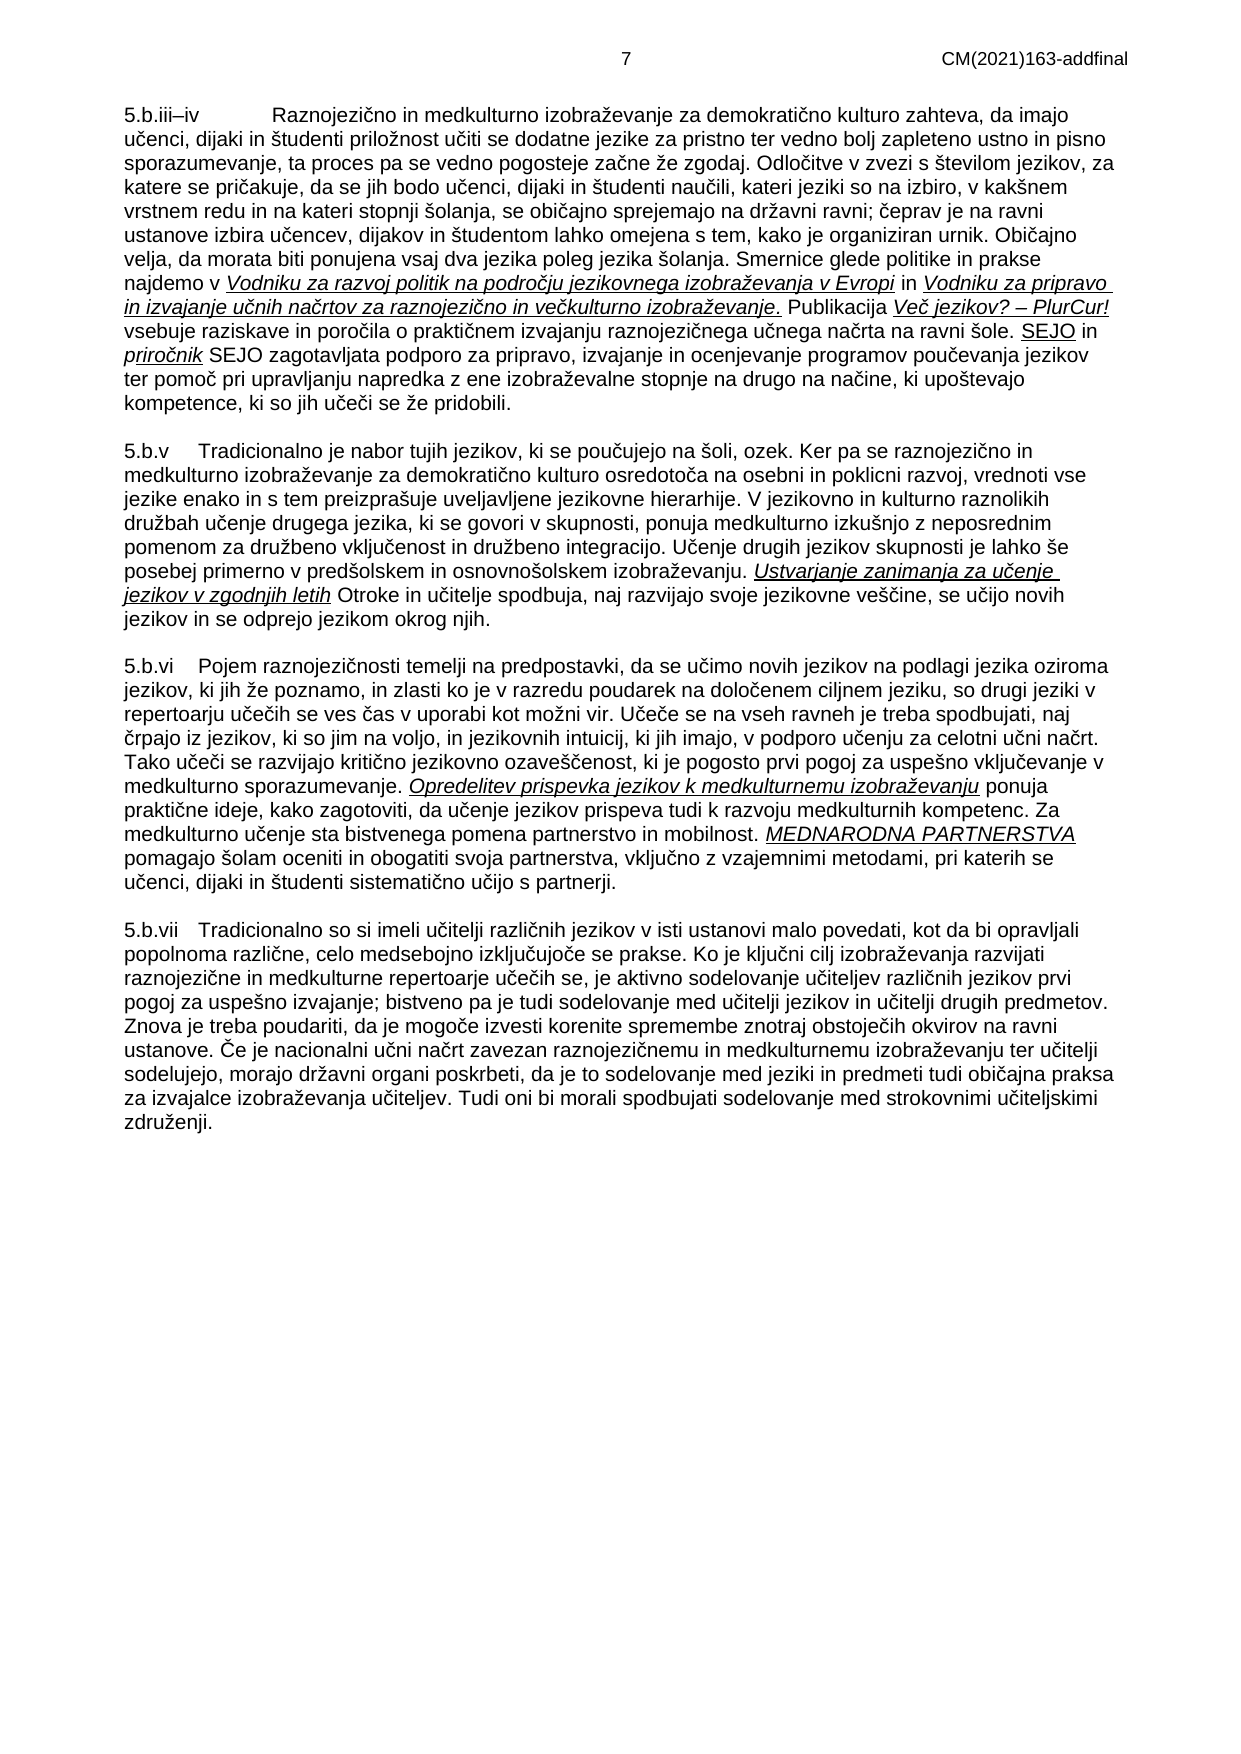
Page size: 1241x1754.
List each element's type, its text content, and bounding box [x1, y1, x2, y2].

text 5.b.iii–iv Raznojezično in medkulturno izobraževanje za demokratično kulturo zahteva, da imajo učenci, dijaki in študenti priložnost učiti se dodatne jezike za pristno ter vedno bolj zapleteno ustno in pisno sporazumevanje, ta proces pa se vedno pogosteje začne že zgodaj. Odločitve v zvezi s številom jezikov, za katere se pričakuje, da se jih bodo učenci, dijaki in študenti naučili, kateri jeziki so na izbiro, v kakšnem vrstnem redu in na kateri stopnji šolanja, se običajno sprejemajo na državni ravni; čeprav je na ravni ustanove izbira učencev, dijakov in študentom lahko omejena s tem, kako je organiziran urnik. Običajno velja, da morata biti ponujena vsaj dva jezika poleg jezika šolanja. Smernice glede politike in prakse najdemo v Vodniku za razvoj politik na področju jezikovnega izobraževanja v Evropi in Vodniku za pripravo in izvajanje učnih načrtov za raznojezično in večkulturno izobraževanje. Publikacija Več jezikov? – PlurCur! vsebuje raziskave in poročila o praktičnem izvajanju raznojezičnega učnega načrta na ravni šole. SEJO in priročnik SEJO zagotavljata podporo za pripravo, izvajanje in ocenjevanje programov poučevanja jezikov ter pomoč pri upravljanju napredka z ene izobraževalne stopnje na drugo na načine, ki upoštevajo kompetence, ki so jih učeči se že pridobili. [124, 103, 1119, 415]
text 5.b.vii Tradicionalno so si imeli učitelji različnih jezikov v isti ustanovi malo povedati, kot da bi opravljali popolnoma različne, celo medsebojno izključujoče se prakse. Ko je ključni cilj izobraževanja razvijati raznojezične in medkulturne repertoarje učečih se, je aktivno sodelovanje učiteljev različnih jezikov prvi pogoj za uspešno izvajanje; bistveno pa je tudi sodelovanje med učitelji jezikov in učitelji drugih predmetov. Znova je treba poudariti, da je mogoče izvesti korenite spremembe znotraj obstoječih okvirov na ravni ustanove. Če je nacionalni učni načrt zavezan raznojezičnemu in medkulturnemu izobraževanju ter učitelji sodelujejo, morajo državni organi poskrbeti, da je to sodelovanje med jeziki in predmeti tudi običajna praksa za izvajalce izobraževanja učiteljev. Tudi oni bi morali spodbujati sodelovanje med strokovnimi učiteljskimi združenji. [124, 918, 1119, 1133]
text 5.b.vi Pojem raznojezičnosti temelji na predpostavki, da se učimo novih jezikov na podlagi jezika oziroma jezikov, ki jih že poznamo, in zlasti ko je v razredu poudarek na določenem ciljnem jeziku, so drugi jeziki v repertoarju učečih se ves čas v uporabi kot možni vir. Učeče se na vseh ravneh je treba spodbujati, naj črpajo iz jezikov, ki so jim na voljo, in jezikovnih intuicij, ki jih imajo, v podporo učenju za celotni učni načrt. Tako učeči se razvijajo kritično jezikovno ozaveščenost, ki je pogosto prvi pogoj za uspešno vključevanje v medkulturno sporazumevanje. Opredelitev prispevka jezikov k medkulturnemu izobraževanju ponuja praktične ideje, kako zagotoviti, da učenje jezikov prispeva tudi k razvoju medkulturnih kompetenc. Za medkulturno učenje sta bistvenega pomena partnerstvo in mobilnost. MEDNARODNA PARTNERSTVA pomagajo šolam oceniti in obogatiti svoja partnerstva, vključno z vzajemnimi metodami, pri katerih se učenci, dijaki in študenti sistematično učijo s partnerji. [124, 654, 1119, 894]
text 5.b.v Tradicionalno je nabor tujih jezikov, ki se poučujejo na šoli, ozek. Ker pa se raznojezično in medkulturno izobraževanje za demokratično kulturo osredotoča na osebni in poklicni razvoj, vrednoti vse jezike enako in s tem preizprašuje uveljavljene jezikovne hierarhije. V jezikovno in kulturno raznolikih družbah učenje drugega jezika, ki se govori v skupnosti, ponuja medkulturno izkušnjo z neposrednim pomenom za družbeno vključenost in družbeno integracijo. Učenje drugih jezikov skupnosti je lahko še posebej primerno v predšolskem in osnovnošolskem izobraževanju. Ustvarjanje zanimanja za učenje jezikov v zgodnjih letih Otroke in učitelje spodbuja, naj razvijajo svoje jezikovne veščine, se učijo novih jezikov in se odprejo jezikom okrog njih. [124, 439, 1119, 630]
